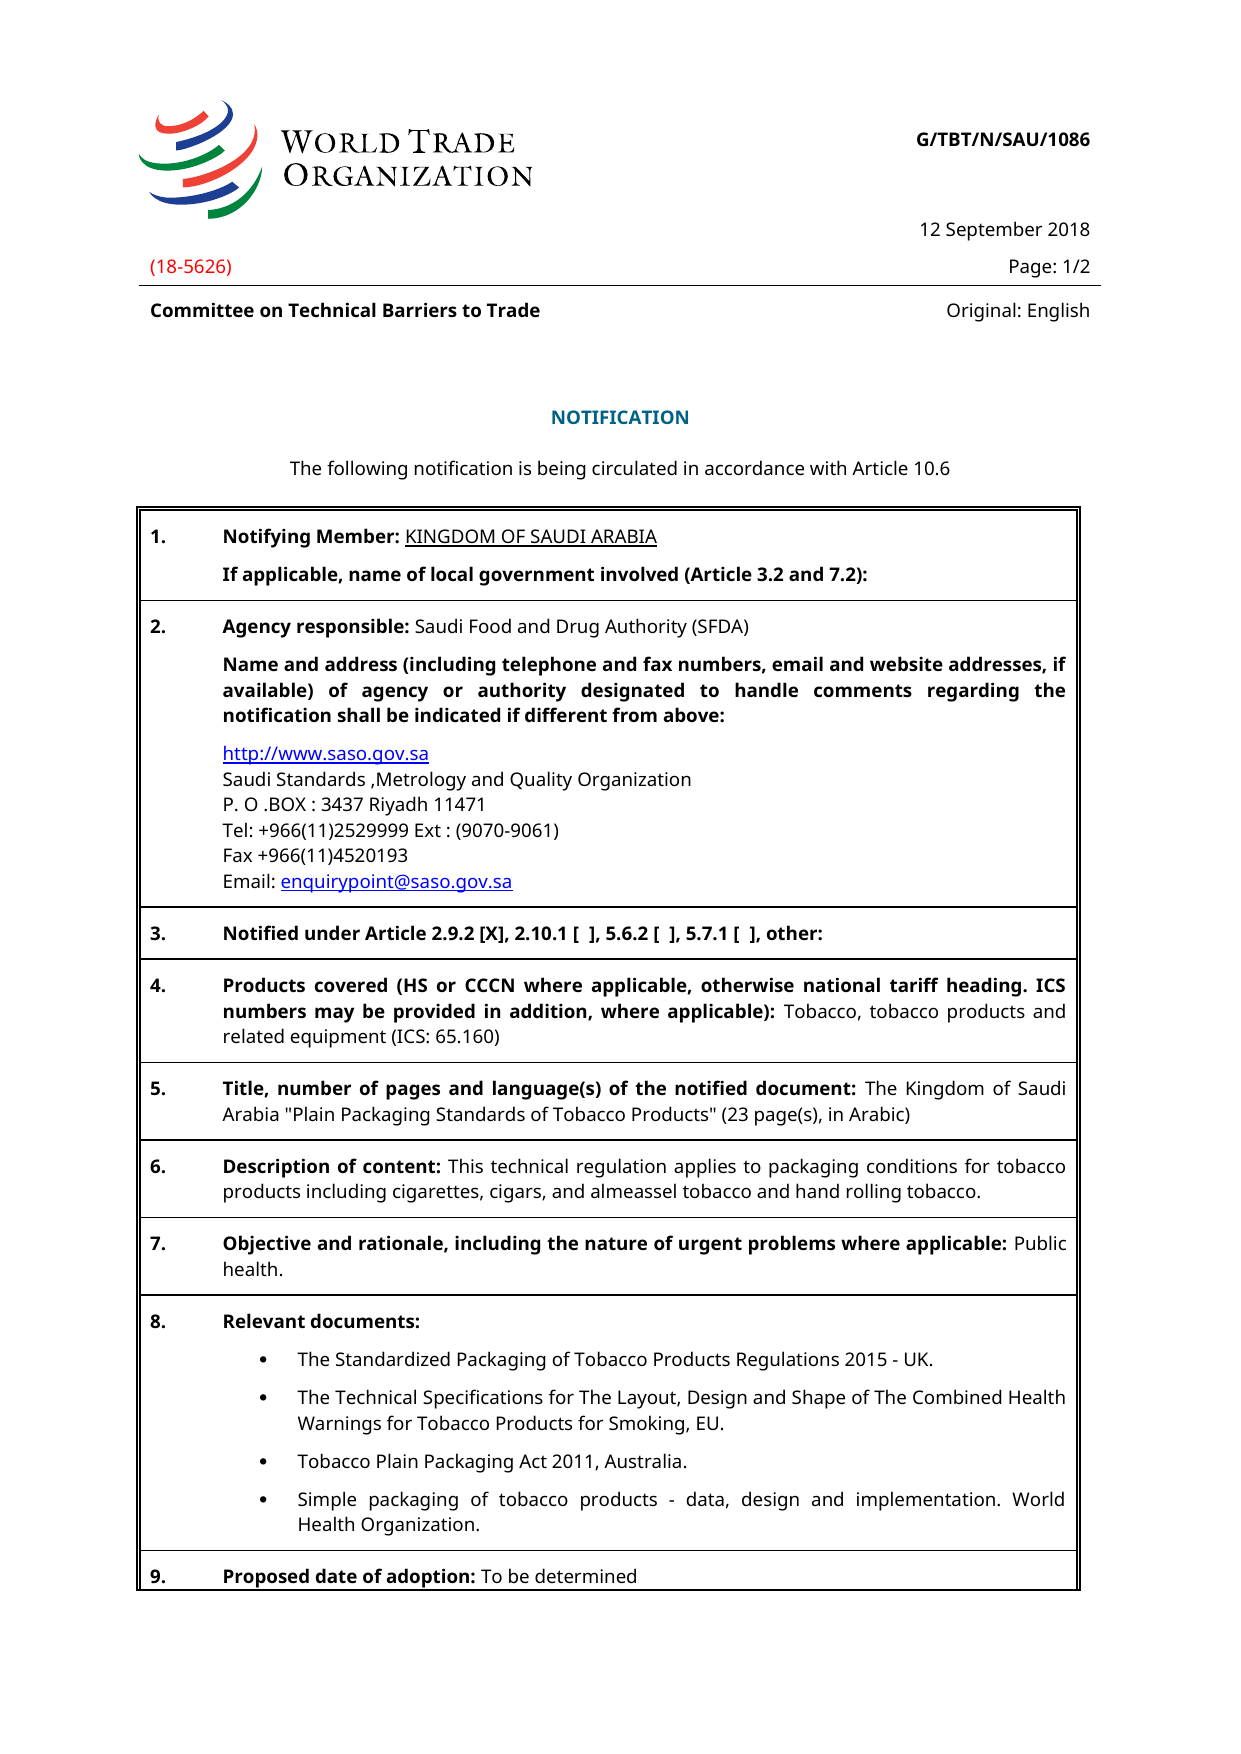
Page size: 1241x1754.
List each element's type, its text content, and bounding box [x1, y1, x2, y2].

table_cell Title, number of pages and language(s) of the notified document: The Kingdom of Saudi Arabia "Plain Packaging Standards of Tobacco Products" (23 page(s), in Arabic) [211, 1063, 1076, 1139]
table_cell 4. [141, 960, 211, 1061]
table_cell 5. [141, 1063, 211, 1139]
title NOTIFICATION [150, 405, 1090, 430]
table_cell Objective and rationale, including the nature of urgent problems where applicable: Public health. [211, 1218, 1076, 1294]
table_cell 3. [141, 908, 211, 958]
table_cell 6. [141, 1141, 211, 1217]
table_cell 9. [141, 1551, 211, 1589]
table_cell 2. [141, 601, 211, 906]
table_cell 8. [141, 1296, 211, 1549]
table_cell Agency responsible: Saudi Food and Drug Authority (SFDA) Name and address (including telephone and fax numbers, email and website addresses, if available) of agency or authority designated to handle comments regarding the notification shall be indicated if different from above: http://www.saso.gov.sa Saudi Standards ,Metrology and Quality Organization P. O .BOX : 3437 Riyadh 11471 Tel: +966(11)2529999 Ext : (9070-9061) Fax +966(11)4520193 Email: enquirypoint@saso.gov.sa [211, 601, 1076, 906]
table_cell Relevant documents: The Standardized Packaging of Tobacco Products Regulations 2015 - UK. The Technical Specifications for The Layout, Design and Shape of The Combined Health Warnings for Tobacco Products for Smoking, EU. Tobacco Plain Packaging Act 2011, Australia. Simple packaging of tobacco products - data, design and implementation. World Health Organization. [211, 1296, 1076, 1549]
table_cell Products covered (HS or CCCN where applicable, otherwise national tariff heading. ICS numbers may be provided in addition, where applicable): Tobacco, tobacco products and related equipment (ICS: 65.160) [211, 960, 1076, 1061]
table_header Notifying Member: Kingdom of Saudi Arabia If applicable, name of local government involved (Article 3.2 and 7.2): [211, 511, 1076, 599]
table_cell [211, 1551, 1076, 1589]
table_cell 7. [141, 1218, 211, 1294]
text The following notification is being circulated in accordance with Article 10.6 [150, 455, 1090, 481]
table_cell Description of content: This technical regulation applies to packaging conditions for tobacco products including cigarettes, cigars, and almeassel tobacco and hand rolling tobacco. [211, 1141, 1076, 1217]
table_header 1. [141, 511, 211, 599]
table_cell Notified under Article 2.9.2 [X], 2.10.1 [ ], 5.6.2 [ ], 5.7.1 [ ], other: [211, 908, 1076, 958]
